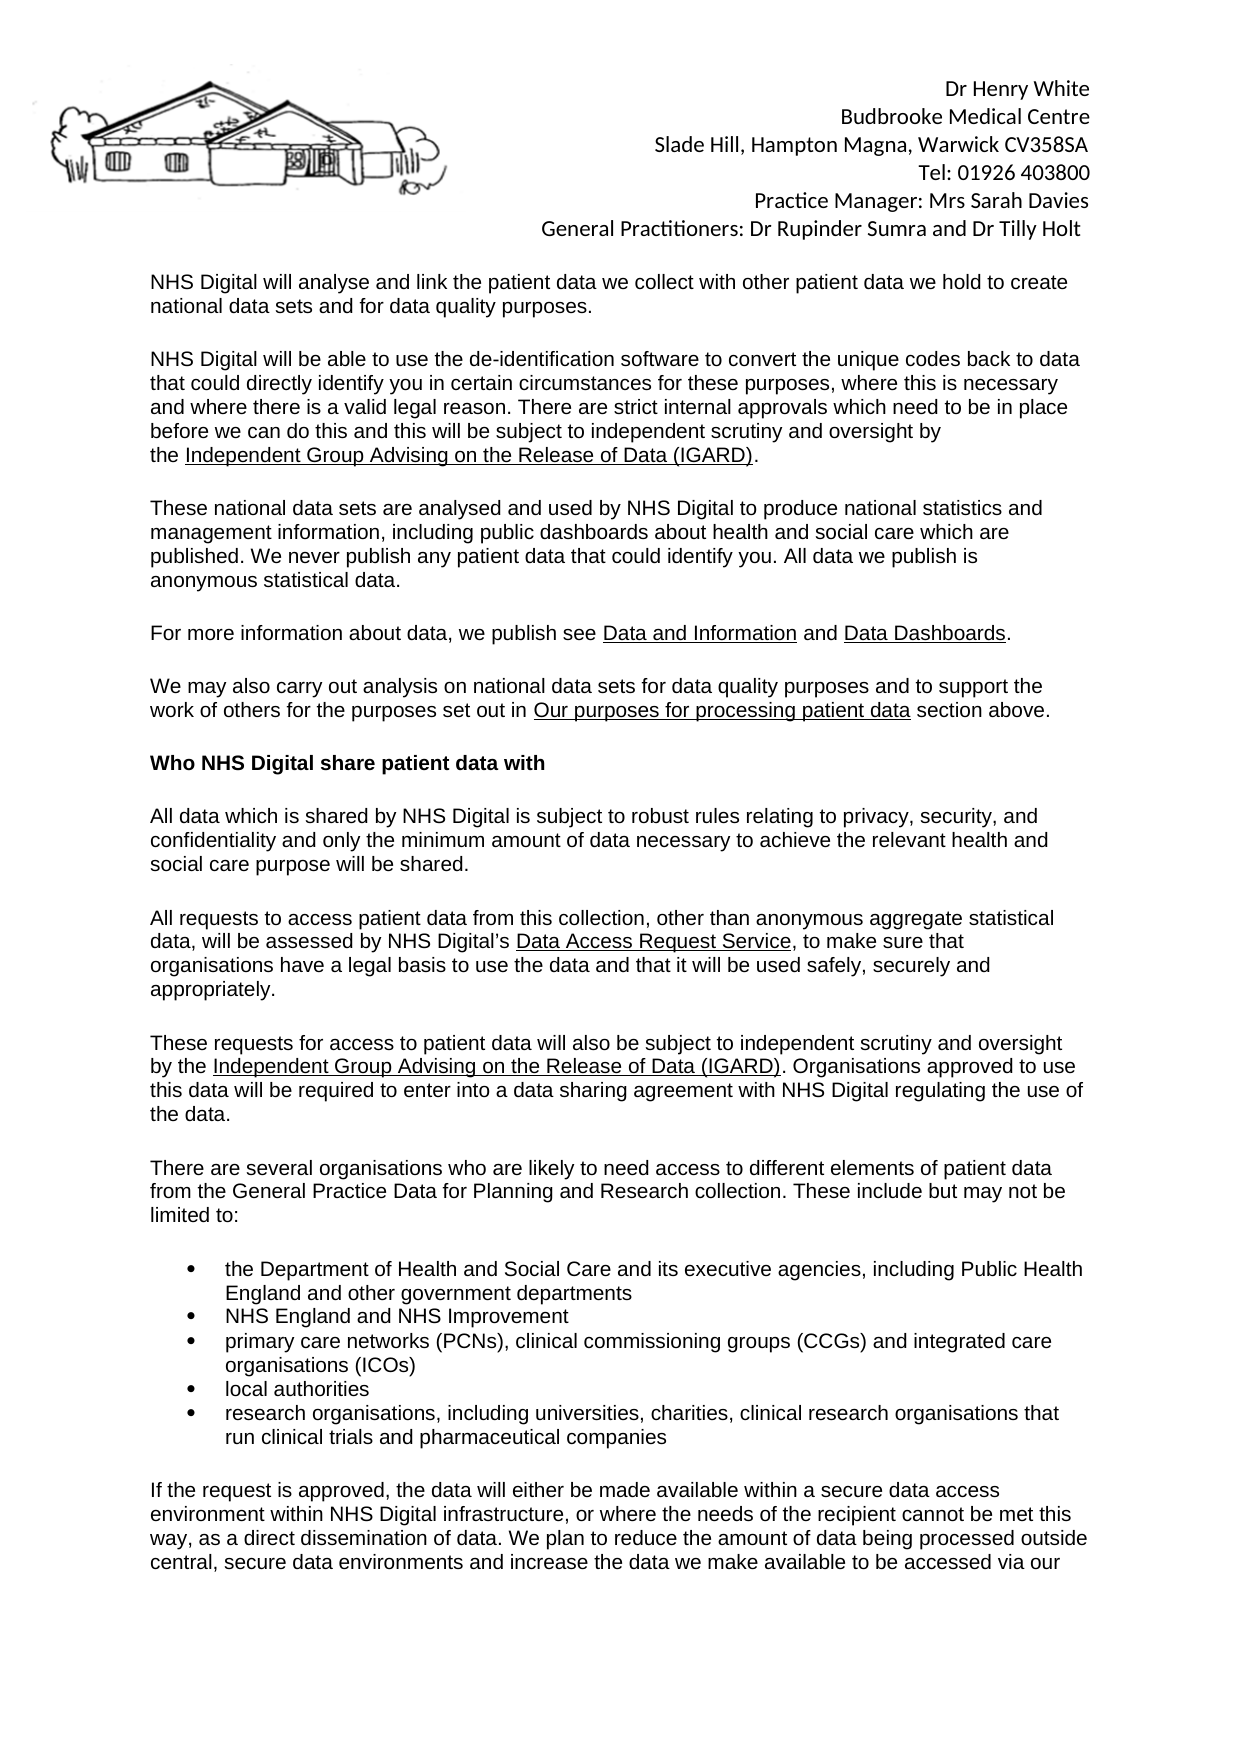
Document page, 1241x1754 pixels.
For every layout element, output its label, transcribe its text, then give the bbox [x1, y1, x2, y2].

text NHS Digital will be able to use the de-identification software to convert the unique codes back to data that could directly identify you in certain circumstances for these purposes, where this is necessary and where there is a valid legal reason. There are strict internal approvals which need to be in place before we can do this and this will be subject to independent scrutiny and oversight by the Independent Group Advising on the Release of Data (IGARD). [150, 347, 1090, 467]
list local authorities [187, 1376, 1090, 1401]
subtitle Who NHS Digital share patient data with [150, 751, 1090, 775]
text NHS Digital will analyse and link the patient data we collect with other patient data we hold to create national data sets and for data quality purposes. [150, 270, 1090, 318]
text There are several organisations who are likely to need access to different elements of patient data from the General Practice Data for Planning and Research collection. These include but may not be limited to: [150, 1155, 1090, 1227]
text These national data sets are analysed and used by NHS Digital to produce national statistics and management information, including public dashboards about health and social care which are published. We never publish any patient data that could identify you. All data we publish is anonymous statistical data. [150, 496, 1090, 592]
text These requests for access to patient data will also be subject to independent scrutiny and oversight by the Independent Group Advising on the Release of Data (IGARD). Organisations approved to use this data will be required to enter into a data sharing agreement with NHS Digital regulating the use of the data. [150, 1030, 1090, 1126]
list the Department of Health and Social Care and its executive agencies, including Public Health England and other government departments [187, 1256, 1090, 1304]
text All data which is shared by NHS Digital is subject to robust rules relating to privacy, security, and confidentiality and only the minimum amount of data necessary to achieve the relevant health and social care purpose will be shared. [150, 804, 1090, 876]
list NHS England and NHS Improvement [187, 1304, 1090, 1328]
list research organisations, including universities, charities, clinical research organisations that run clinical trials and pharmaceutical companies [187, 1401, 1090, 1448]
text All requests to access patient data from this collection, other than anonymous aggregate statistical data, will be assessed by NHS Digital’s Data Access Request Service, to make sure that organisations have a legal basis to use the data and that it will be used safely, securely and appropriately. [150, 905, 1090, 1001]
picture [25, 64, 465, 211]
text We may also carry out analysis on national data sets for data quality purposes and to support the work of others for the purposes set out in Our purposes for processing patient data section above. [150, 674, 1090, 722]
list primary care networks (PCNs), clinical commissioning groups (CCGs) and integrated care organisations (ICOs) [187, 1328, 1090, 1376]
text For more information about data, we publish see Data and Information and Data Dashboards. [150, 621, 1090, 645]
